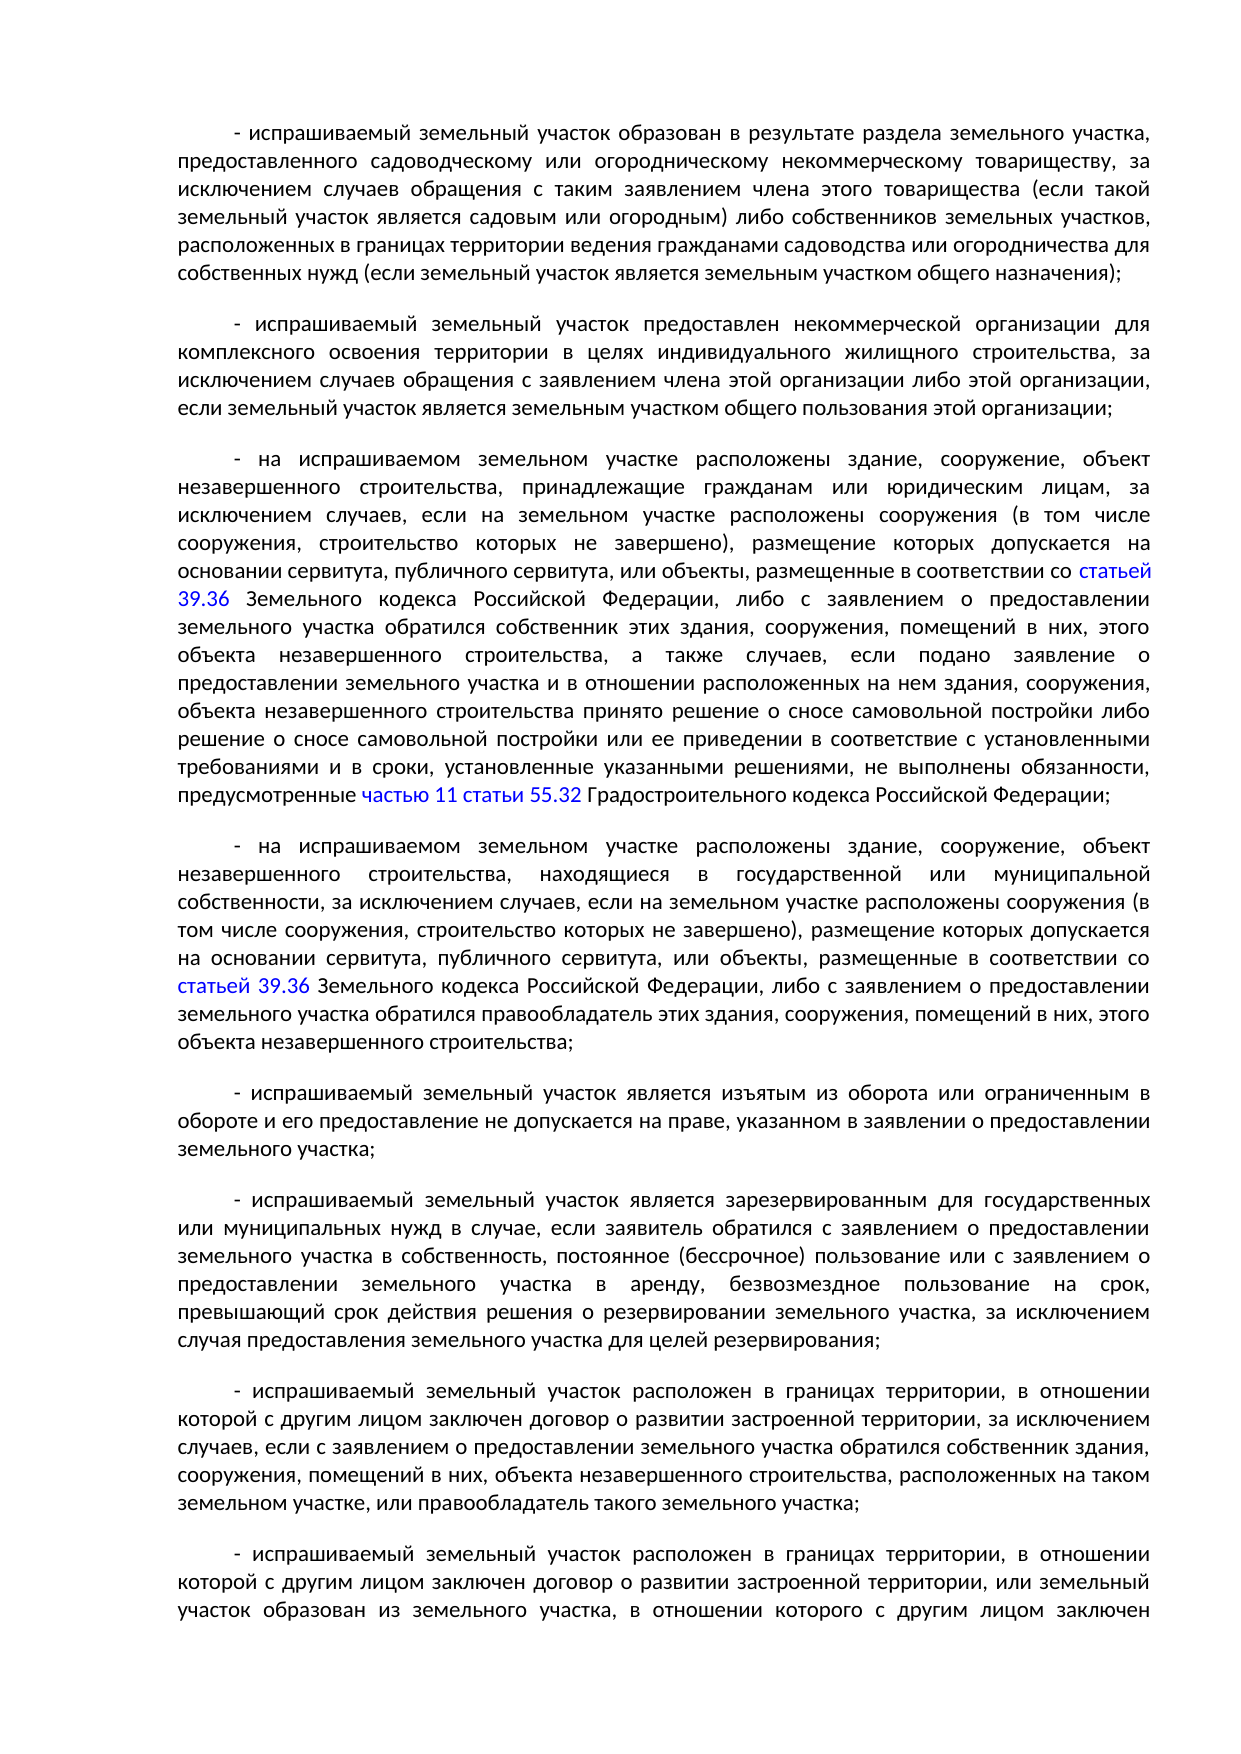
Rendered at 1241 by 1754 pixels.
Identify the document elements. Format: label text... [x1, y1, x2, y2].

text - испрашиваемый земельный участок является зарезервированным для государственных или муниципальных нужд в случае, если заявитель обратился с заявлением о предоставлении земельного участка в собственность, постоянное (бессрочное) пользование или с заявлением о предоставлении земельного участка в аренду, безвозмездное пользование на срок, превышающий срок действия решения о резервировании земельного участка, за исключением случая предоставления земельного участка для целей резервирования; [177, 1185, 1152, 1353]
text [177, 1539, 1152, 1623]
text - испрашиваемый земельный участок предоставлен некоммерческой организации для комплексного освоения территории в целях индивидуального жилищного строительства, за исключением случаев обращения с заявлением члена этой организации либо этой организации, если земельный участок является земельным участком общего пользования этой организации; [177, 309, 1152, 421]
text - испрашиваемый земельный участок расположен в границах территории, в отношении которой с другим лицом заключен договор о развитии застроенной территории, за исключением случаев, если с заявлением о предоставлении земельного участка обратился собственник здания, сооружения, помещений в них, объекта незавершенного строительства, расположенных на таком земельном участке, или правообладатель такого земельного участка; [177, 1376, 1152, 1517]
text - испрашиваемый земельный участок образован в результате раздела земельного участка, предоставленного садоводческому или огородническому некоммерческому товариществу, за исключением случаев обращения с таким заявлением члена этого товарищества (если такой земельный участок является садовым или огородным) либо собственников земельных участков, расположенных в границах территории ведения гражданами садоводства или огородничества для собственных нужд (если земельный участок является земельным участком общего назначения); [177, 118, 1152, 286]
text - испрашиваемый земельный участок является изъятым из оборота или ограниченным в обороте и его предоставление не допускается на праве, указанном в заявлении о предоставлении земельного участка; [177, 1078, 1152, 1162]
text - на испрашиваемом земельном участке расположены здание, сооружение, объект незавершенного строительства, принадлежащие гражданам или юридическим лицам, за исключением случаев, если на земельном участке расположены сооружения (в том числе сооружения, строительство которых не завершено), размещение которых допускается на основании сервитута, публичного сервитута, или объекты, размещенные в соответствии со статьей 39.36 Земельного кодекса Российской Федерации, либо с заявлением о предоставлении земельного участка обратился собственник этих здания, сооружения, помещений в них, этого объекта незавершенного строительства, а также случаев, если подано заявление о предоставлении земельного участка и в отношении расположенных на нем здания, сооружения, объекта незавершенного строительства принято решение о сносе самовольной постройки либо решение о сносе самовольной постройки или ее приведении в соответствие с установленными требованиями и в сроки, установленные указанными решениями, не выполнены обязанности, предусмотренные частью 11 статьи 55.32 Градостроительного кодекса Российской Федерации; [177, 444, 1152, 808]
text - на испрашиваемом земельном участке расположены здание, сооружение, объект незавершенного строительства, находящиеся в государственной или муниципальной собственности, за исключением случаев, если на земельном участке расположены сооружения (в том числе сооружения, строительство которых не завершено), размещение которых допускается на основании сервитута, публичного сервитута, или объекты, размещенные в соответствии со статьей 39.36 Земельного кодекса Российской Федерации, либо с заявлением о предоставлении земельного участка обратился правообладатель этих здания, сооружения, помещений в них, этого объекта незавершенного строительства; [177, 831, 1152, 1056]
